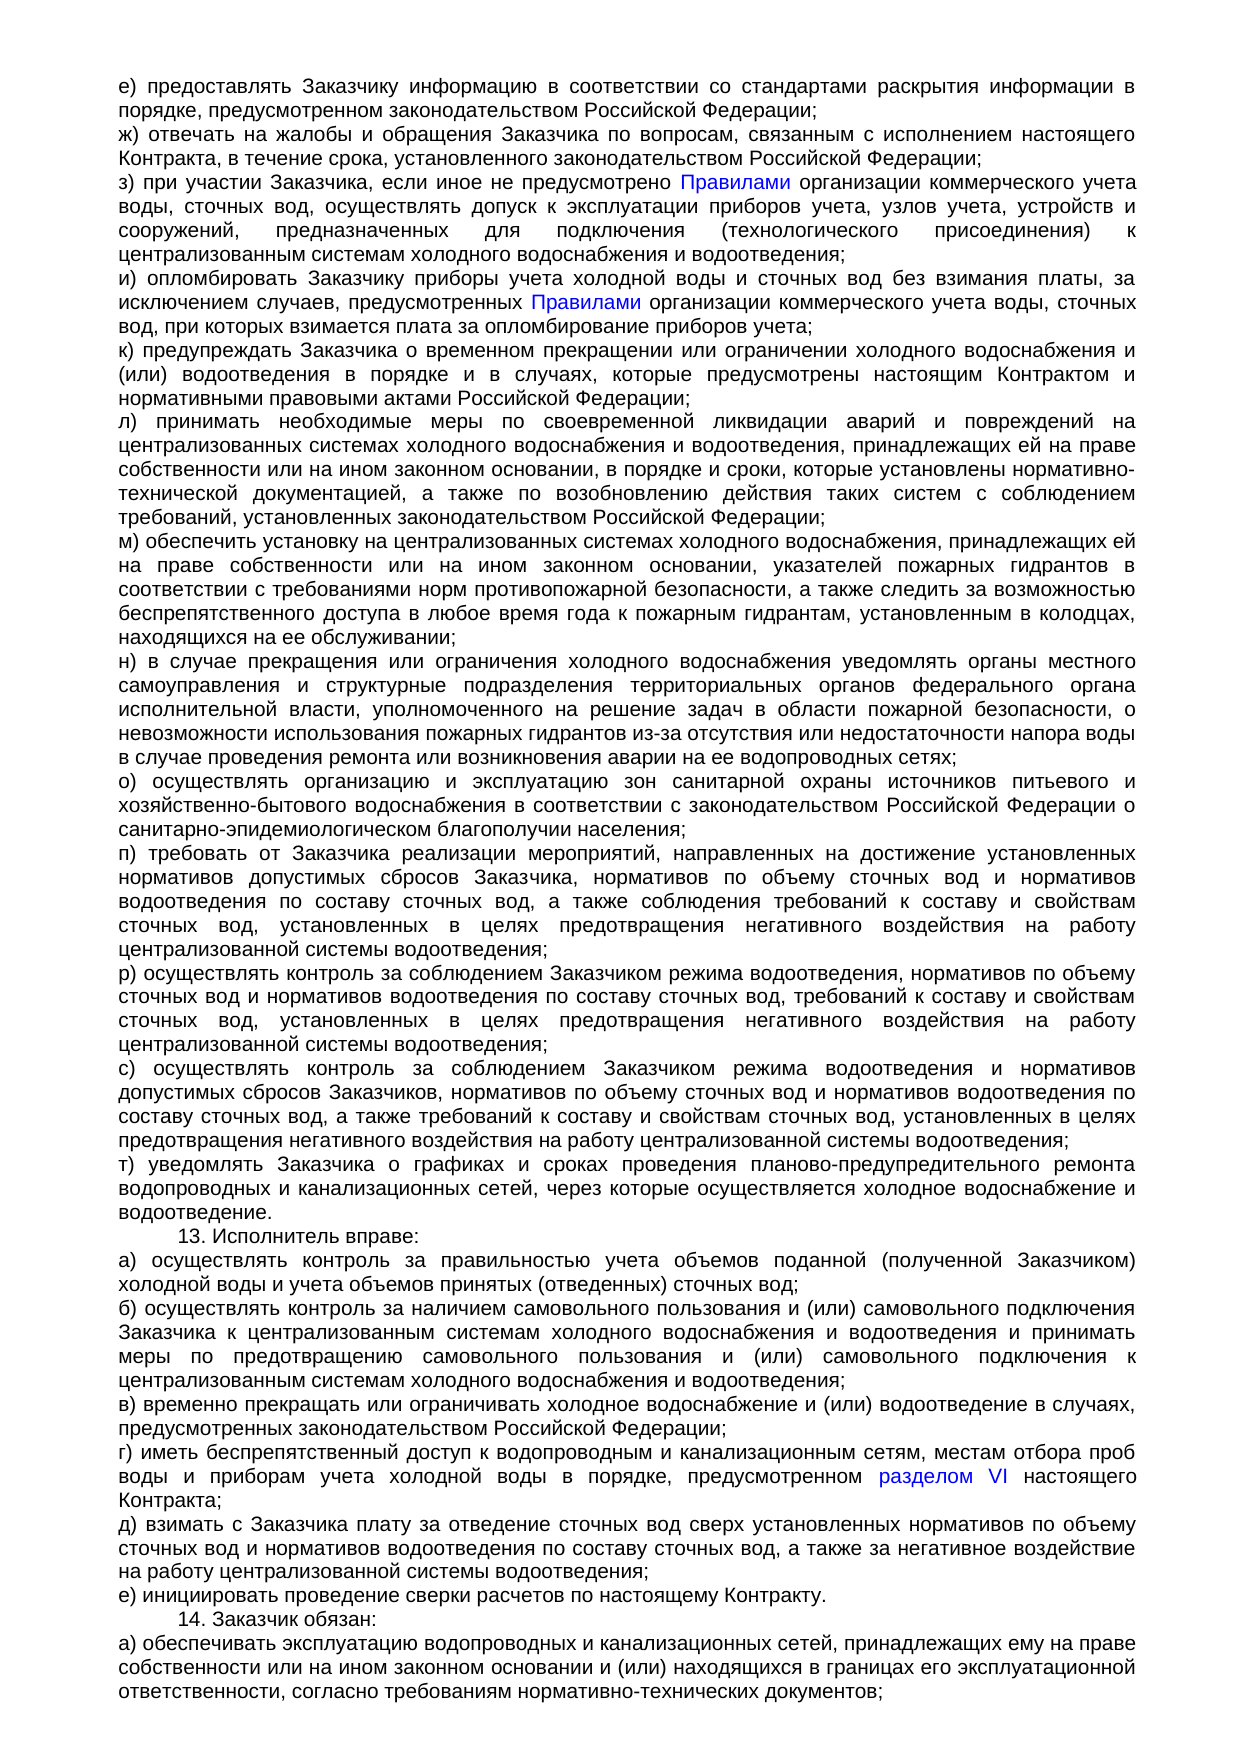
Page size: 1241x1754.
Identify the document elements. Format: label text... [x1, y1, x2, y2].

text с) осуществлять контроль за соблюдением Заказчиком режима водоотведения и нормативов допустимых сбросов Заказчиков, нормативов по объему сточных вод и нормативов водоотведения по составу сточных вод, а также требований к составу и свойствам сточных вод, установленных в целях предотвращения негативного воздействия на работу централизованной системы водоотведения; [118, 1056, 1137, 1152]
text м) обеспечить установку на централизованных системах холодного водоснабжения, принадлежащих ей на праве собственности или на ином законном основании, указателей пожарных гидрантов в соответствии с требованиями норм противопожарной безопасности, а также следить за возможностью беспрепятственного доступа в любое время года к пожарным гидрантам, установленным в колодцах, находящихся на ее обслуживании; [118, 529, 1137, 649]
text р) осуществлять контроль за соблюдением Заказчиком режима водоотведения, нормативов по объему сточных вод и нормативов водоотведения по составу сточных вод, требований к составу и свойствам сточных вод, установленных в целях предотвращения негативного воздействия на работу централизованной системы водоотведения; [118, 960, 1137, 1056]
text 13. Исполнитель вправе: [118, 1224, 1137, 1248]
text б) осуществлять контроль за наличием самовольного пользования и (или) самовольного подключения Заказчика к централизованным системам холодного водоснабжения и водоотведения и принимать меры по предотвращению самовольного пользования и (или) самовольного подключения к централизованным системам холодного водоснабжения и водоотведения; [118, 1296, 1137, 1392]
text п) требовать от Заказчика реализации мероприятий, направленных на достижение установленных нормативов допустимых сбросов Заказчика, нормативов по объему сточных вод и нормативов водоотведения по составу сточных вод, а также соблюдения требований к составу и свойствам сточных вод, установленных в целях предотвращения негативного воздействия на работу централизованной системы водоотведения; [118, 841, 1137, 960]
text а) обеспечивать эксплуатацию водопроводных и канализационных сетей, принадлежащих ему на праве собственности или на ином законном основании и (или) находящихся в границах его эксплуатационной ответственности, согласно требованиям нормативно-технических документов; [118, 1631, 1137, 1703]
text е) предоставлять Заказчику информацию в соответствии со стандартами раскрытия информации в порядке, предусмотренном законодательством Российской Федерации; [118, 74, 1137, 122]
text ж) отвечать на жалобы и обращения Заказчика по вопросам, связанным с исполнением настоящего Контракта, в течение срока, установленного законодательством Российской Федерации; [118, 122, 1137, 170]
text л) принимать необходимые меры по своевременной ликвидации аварий и повреждений на централизованных системах холодного водоснабжения и водоотведения, принадлежащих ей на праве собственности или на ином законном основании, в порядке и сроки, которые установлены нормативно-технической документацией, а также по возобновлению действия таких систем с соблюдением требований, установленных законодательством Российской Федерации; [118, 409, 1137, 529]
text т) уведомлять Заказчика о графиках и сроках проведения планово-предупредительного ремонта водопроводных и канализационных сетей, через которые осуществляется холодное водоснабжение и водоотведение. [118, 1152, 1137, 1224]
text к) предупреждать Заказчика о временном прекращении или ограничении холодного водоснабжения и (или) водоотведения в порядке и в случаях, которые предусмотрены настоящим Контрактом и нормативными правовыми актами Российской Федерации; [118, 337, 1137, 409]
text о) осуществлять организацию и эксплуатацию зон санитарной охраны источников питьевого и хозяйственно-бытового водоснабжения в соответствии с законодательством Российской Федерации о санитарно-эпидемиологическом благополучии населения; [118, 769, 1137, 841]
text в) временно прекращать или ограничивать холодное водоснабжение и (или) водоотведение в случаях, предусмотренных законодательством Российской Федерации; [118, 1392, 1137, 1439]
text е) инициировать проведение сверки расчетов по настоящему Контракту. [118, 1583, 1137, 1607]
text а) осуществлять контроль за правильностью учета объемов поданной (полученной Заказчиком) холодной воды и учета объемов принятых (отведенных) сточных вод; [118, 1248, 1137, 1296]
text з) при участии Заказчика, если иное не предусмотрено Правилами организации коммерческого учета воды, сточных вод, осуществлять допуск к эксплуатации приборов учета, узлов учета, устройств и сооружений, предназначенных для подключения (технологического присоединения) к централизованным системам холодного водоснабжения и водоотведения; [118, 170, 1137, 266]
text 14. Заказчик обязан: [118, 1607, 1137, 1631]
text и) опломбировать Заказчику приборы учета холодной воды и сточных вод без взимания платы, за исключением случаев, предусмотренных Правилами организации коммерческого учета воды, сточных вод, при которых взимается плата за опломбирование приборов учета; [118, 266, 1137, 337]
text д) взимать с Заказчика плату за отведение сточных вод сверх установленных нормативов по объему сточных вод и нормативов водоотведения по составу сточных вод, а также за негативное воздействие на работу централизованной системы водоотведения; [118, 1511, 1137, 1583]
text г) иметь беспрепятственный доступ к водопроводным и канализационным сетям, местам отбора проб воды и приборам учета холодной воды в порядке, предусмотренном разделом VI настоящего Контракта; [118, 1439, 1137, 1511]
text н) в случае прекращения или ограничения холодного водоснабжения уведомлять органы местного самоуправления и структурные подразделения территориальных органов федерального органа исполнительной власти, уполномоченного на решение задач в области пожарной безопасности, о невозможности использования пожарных гидрантов из-за отсутствия или недостаточности напора воды в случае проведения ремонта или возникновения аварии на ее водопроводных сетях; [118, 649, 1137, 769]
